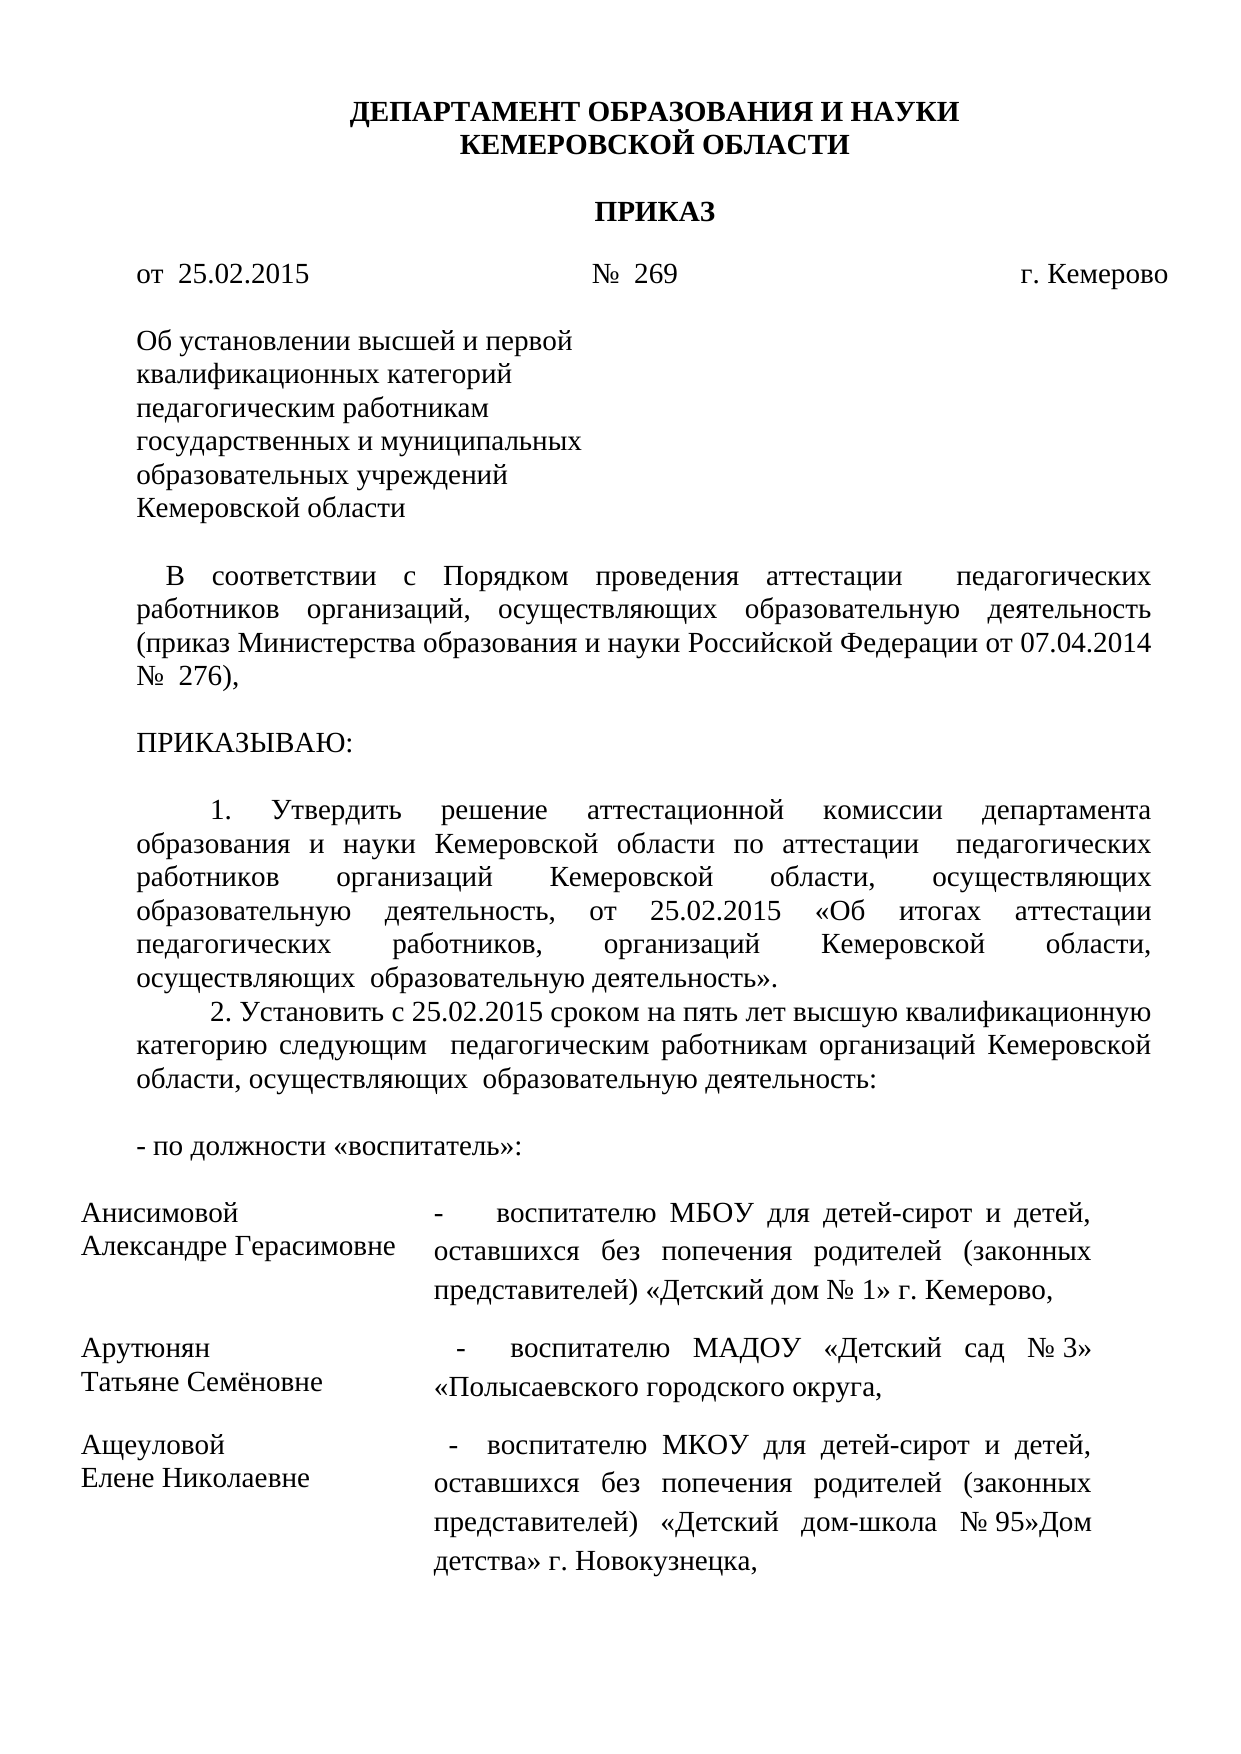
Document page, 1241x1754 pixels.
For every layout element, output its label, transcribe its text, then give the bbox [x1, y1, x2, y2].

text ПРИКАЗЫВАЮ: [136, 725, 1173, 759]
text 1. Утвердить решение аттестационной комиссии департамента образования и науки Кемеровской области по аттестации педагогических работников организаций Кемеровской области, осуществляющих образовательную деятельность, от 25.02.2015 «Об итогах аттестации педагогических работников, организаций Кемеровской области, осуществляющих образовательную деятельность». [136, 792, 1152, 994]
text государственных и муниципальных [136, 423, 1173, 457]
table_header Анисимовой Александре Герасимовне [69, 1195, 422, 1330]
table_cell - воспитателю МАДОУ «Детский сад № 3» «Полысаевского городского округа, [423, 1330, 1103, 1427]
text КЕМЕРОВСКОЙ ОБЛАСТИ [136, 127, 1173, 161]
text педагогическим работникам [136, 390, 1173, 423]
text Кемеровской области [136, 491, 1173, 524]
text от 25.02.2015 № 269 г. Кемерово [136, 256, 1173, 289]
text ПРИКАЗ [136, 194, 1173, 228]
table_header - воспитателю МБОУ для детей-сирот и детей, оставшихся без попечения родителей (законных представителей) «Детский дом № 1» г. Кемерово, [423, 1195, 1103, 1330]
text ДЕПАРТАМЕНТ ОБРАЗОВАНИЯ И НАУКИ [136, 94, 1173, 127]
text 2. Установить с 25.02.2015 сроком на пять лет высшую квалификационную категорию следующим педагогическим работникам организаций Кемеровской области, осуществляющих образовательную деятельность: [136, 994, 1152, 1094]
text В соответствии с Порядком проведения аттестации педагогических работников организаций, осуществляющих образовательную деятельность (приказ Министерства образования и науки Российской Федерации от 07.04.2014 № 276), [136, 558, 1152, 692]
text Об установлении высшей и первой [136, 323, 1173, 356]
table_cell Арутюнян Татьяне Семёновне [69, 1330, 422, 1427]
table_cell - воспитателю МКОУ для детей-сирот и детей, оставшихся без попечения родителей (законных представителей) «Детский дом-школа № 95»Дом детства» г. Новокузнецка, [423, 1427, 1103, 1601]
text - по должности «воспитатель»: [136, 1128, 1173, 1161]
text квалификационных категорий [136, 356, 1173, 390]
text образовательных учреждений [136, 457, 1173, 491]
table_cell Ащеуловой Елене Николаевне [69, 1427, 422, 1601]
